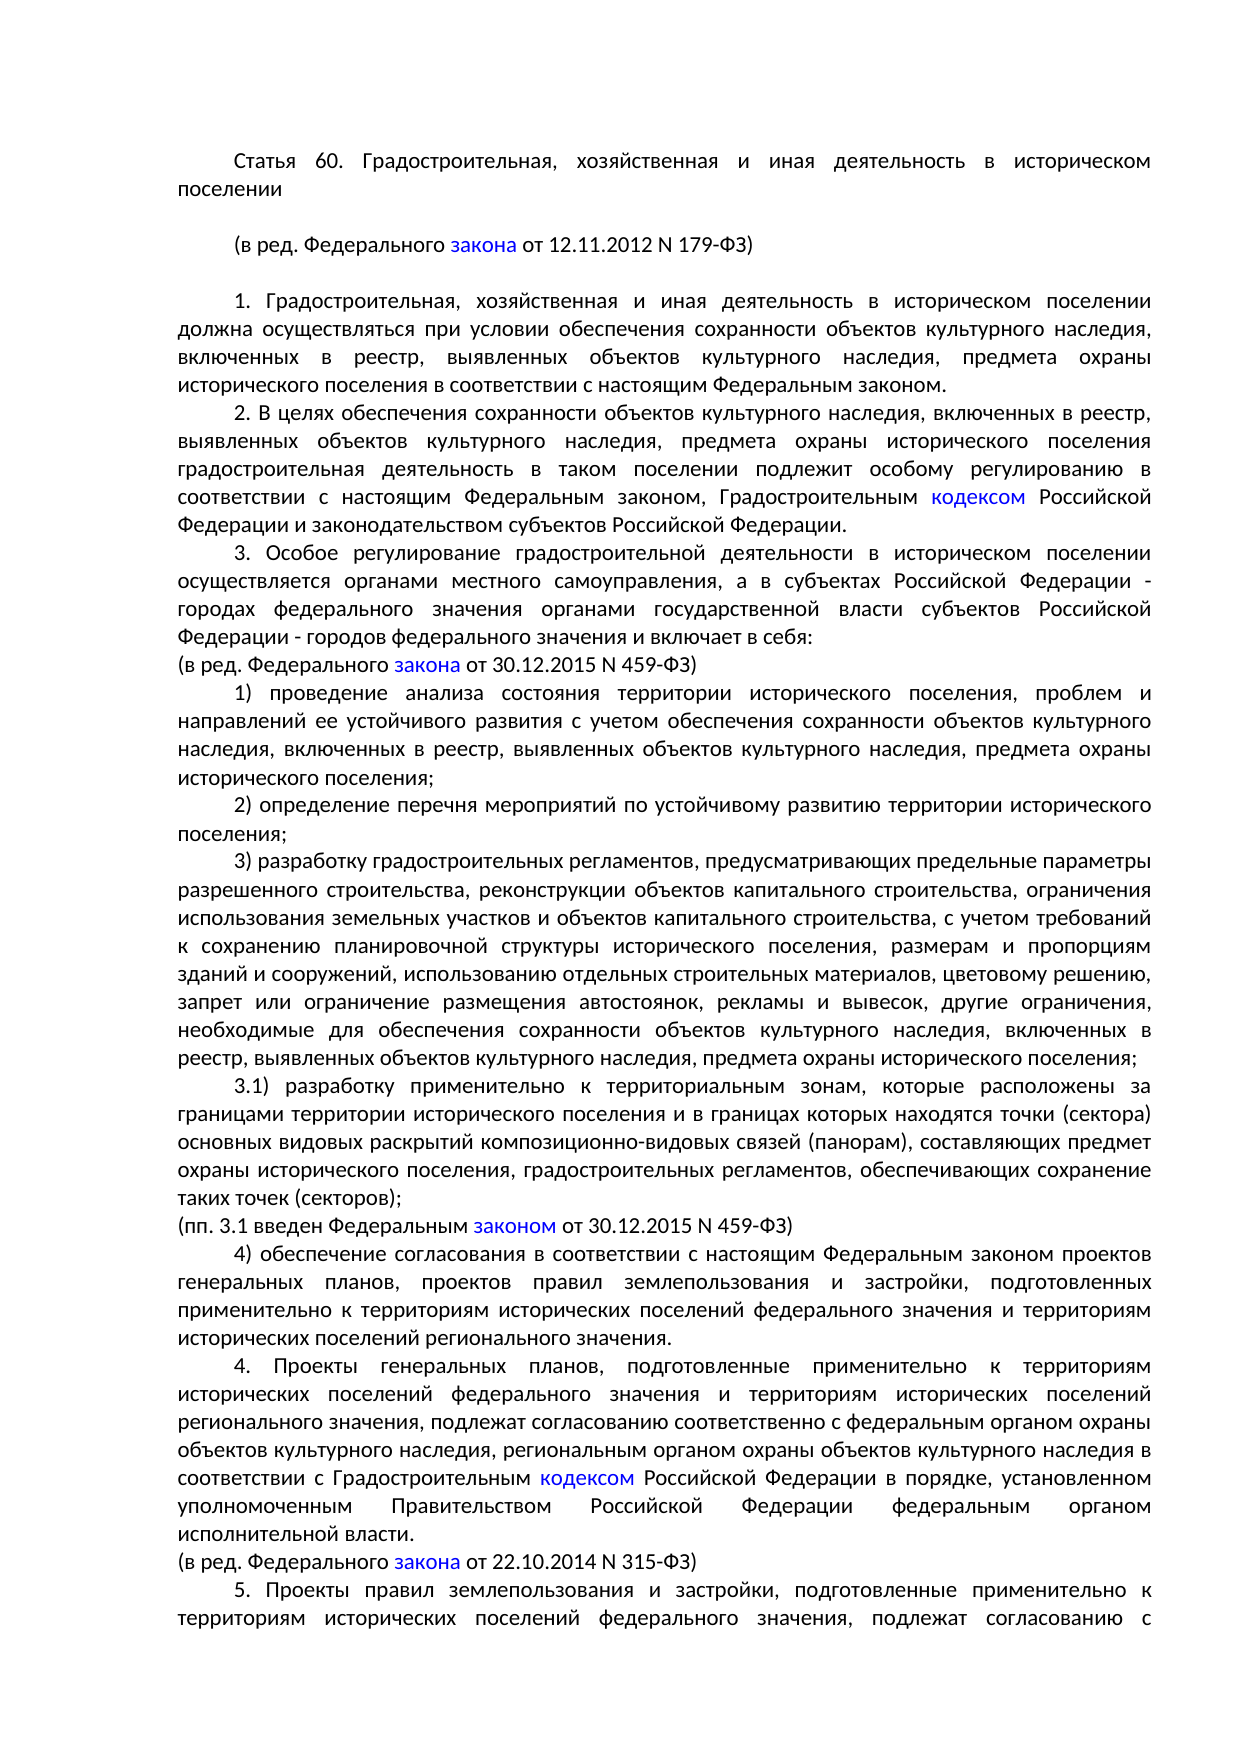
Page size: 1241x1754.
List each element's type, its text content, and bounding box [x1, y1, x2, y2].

text (в ред. Федерального закона от 12.11.2012 N 179-ФЗ) [177, 230, 1152, 258]
text 4) обеспечение согласования в соответствии с настоящим Федеральным законом проектов генеральных планов, проектов правил землепользования и застройки, подготовленных применительно к территориям исторических поселений федерального значения и территориям исторических поселений регионального значения. [177, 1239, 1152, 1351]
text 4. Проекты генеральных планов, подготовленные применительно к территориям исторических поселений федерального значения и территориям исторических поселений регионального значения, подлежат согласованию соответственно с федеральным органом охраны объектов культурного наследия, региональным органом охраны объектов культурного наследия в соответствии с Градостроительным кодексом Российской Федерации в порядке, установленном уполномоченным Правительством Российской Федерации федеральным органом исполнительной власти. [177, 1351, 1152, 1547]
text Статья 60. Градостроительная, хозяйственная и иная деятельность в историческом поселении [177, 146, 1152, 202]
text 2. В целях обеспечения сохранности объектов культурного наследия, включенных в реестр, выявленных объектов культурного наследия, предмета охраны исторического поселения градостроительная деятельность в таком поселении подлежит особому регулированию в соответствии с настоящим Федеральным законом, Градостроительным кодексом Российской Федерации и законодательством субъектов Российской Федерации. [177, 398, 1152, 538]
text 3.1) разработку применительно к территориальным зонам, которые расположены за границами территории исторического поселения и в границах которых находятся точки (сектора) основных видовых раскрытий композиционно-видовых связей (панорам), составляющих предмет охраны исторического поселения, градостроительных регламентов, обеспечивающих сохранение таких точек (секторов); [177, 1071, 1152, 1211]
text 1. Градостроительная, хозяйственная и иная деятельность в историческом поселении должна осуществляться при условии обеспечения сохранности объектов культурного наследия, включенных в реестр, выявленных объектов культурного наследия, предмета охраны исторического поселения в соответствии с настоящим Федеральным законом. [177, 286, 1152, 398]
text 2) определение перечня мероприятий по устойчивому развитию территории исторического поселения; [177, 791, 1152, 847]
text 3. Особое регулирование градостроительной деятельности в историческом поселении осуществляется органами местного самоуправления, а в субъектах Российской Федерации - городах федерального значения органами государственной власти субъектов Российской Федерации - городов федерального значения и включает в себя: [177, 538, 1152, 651]
text 1) проведение анализа состояния территории исторического поселения, проблем и направлений ее устойчивого развития с учетом обеспечения сохранности объектов культурного наследия, включенных в реестр, выявленных объектов культурного наследия, предмета охраны исторического поселения; [177, 678, 1152, 791]
text (в ред. Федерального закона от 22.10.2014 N 315-ФЗ) [177, 1547, 1152, 1575]
text 3) разработку градостроительных регламентов, предусматривающих предельные параметры разрешенного строительства, реконструкции объектов капитального строительства, ограничения использования земельных участков и объектов капитального строительства, с учетом требований к сохранению планировочной структуры исторического поселения, размерам и пропорциям зданий и сооружений, использованию отдельных строительных материалов, цветовому решению, запрет или ограничение размещения автостоянок, рекламы и вывесок, другие ограничения, необходимые для обеспечения сохранности объектов культурного наследия, включенных в реестр, выявленных объектов культурного наследия, предмета охраны исторического поселения; [177, 847, 1152, 1071]
text (в ред. Федерального закона от 30.12.2015 N 459-ФЗ) [177, 651, 1152, 678]
text (пп. 3.1 введен Федеральным законом от 30.12.2015 N 459-ФЗ) [177, 1211, 1152, 1239]
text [177, 1575, 1152, 1631]
